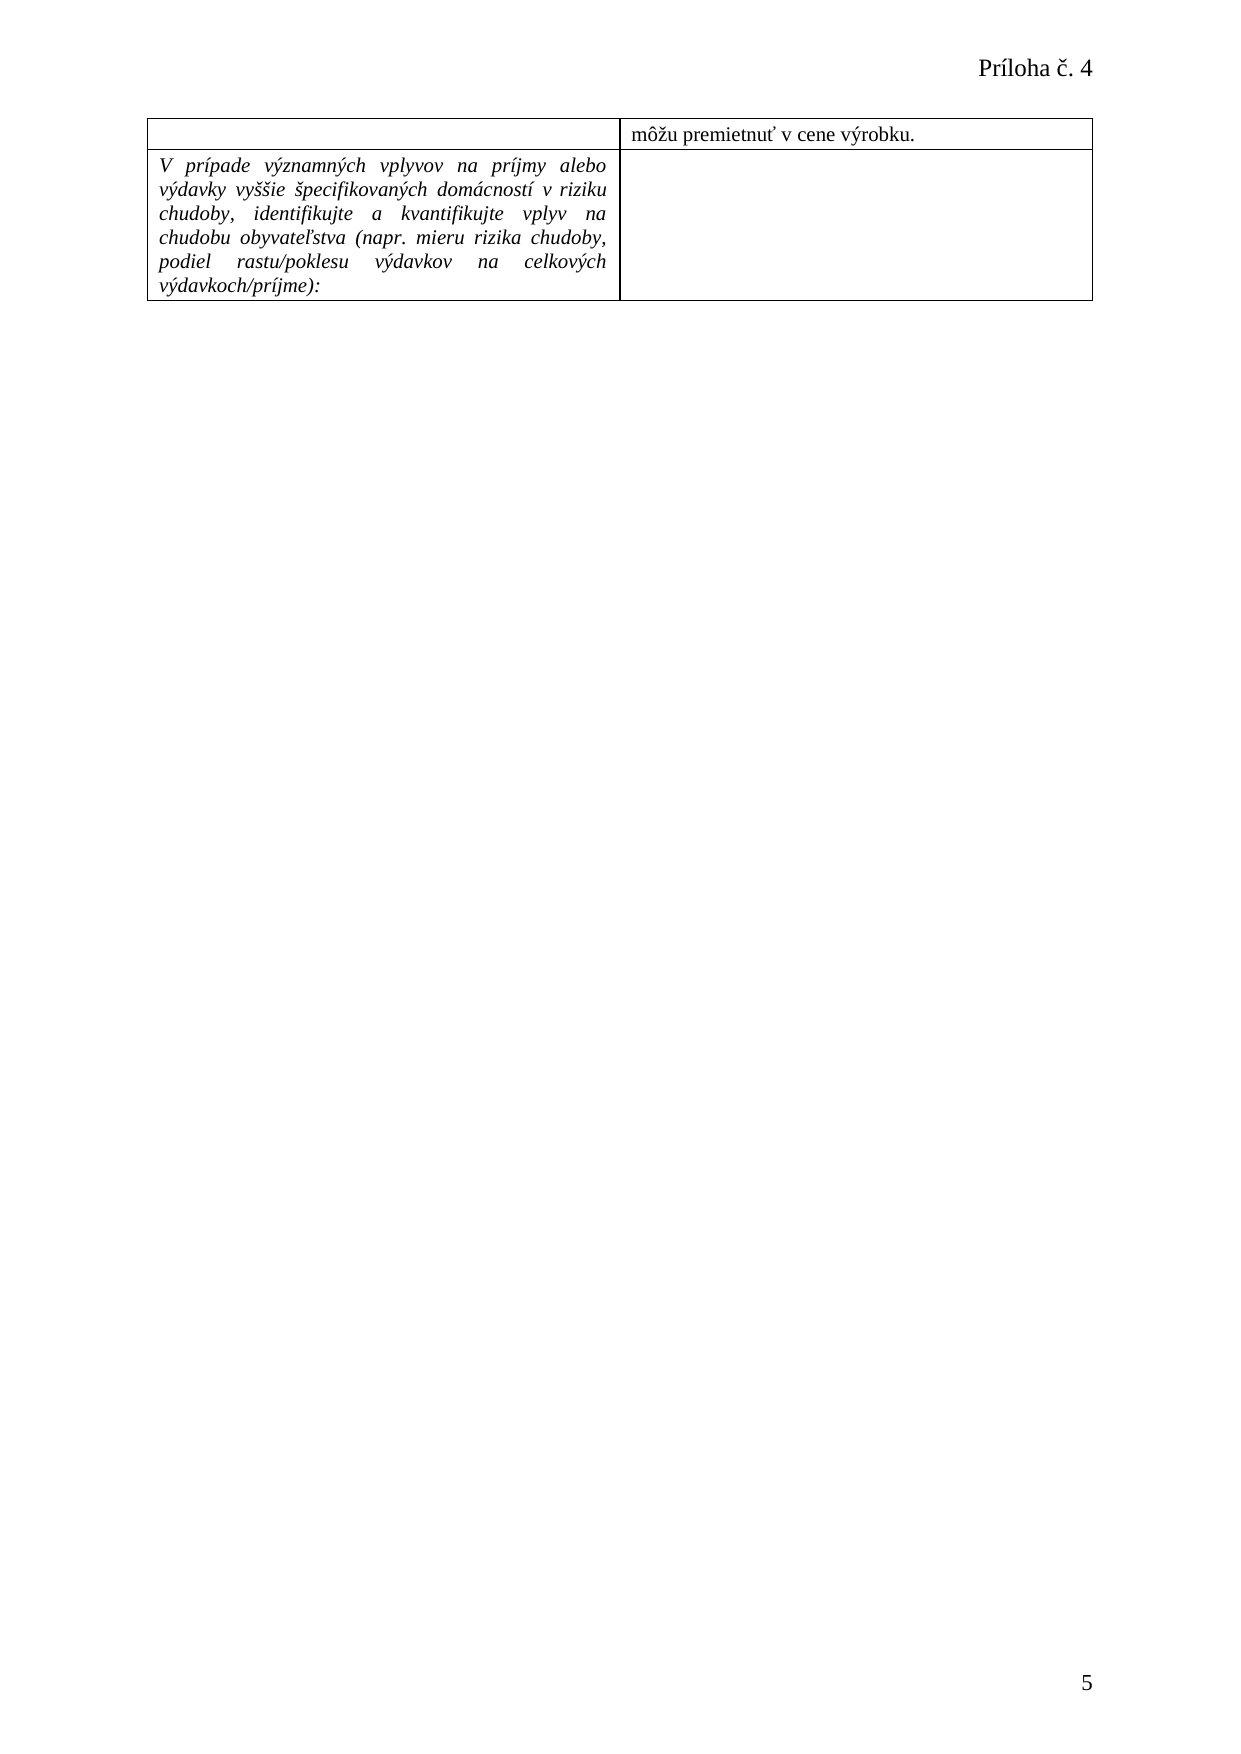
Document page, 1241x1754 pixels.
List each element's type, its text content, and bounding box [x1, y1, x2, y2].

table_cell [621, 150, 1092, 300]
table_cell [148, 119, 619, 149]
table_cell V prípade významných vplyvov na príjmy alebo výdavky vyššie špecifikovaných domácností v riziku chudoby, identifikujte a kvantifikujte vplyv na chudobu obyvateľstva (napr. mieru rizika chudoby, podiel rastu/poklesu výdavkov na celkových výdavkoch/príjme): [148, 150, 619, 300]
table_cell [621, 119, 1092, 149]
